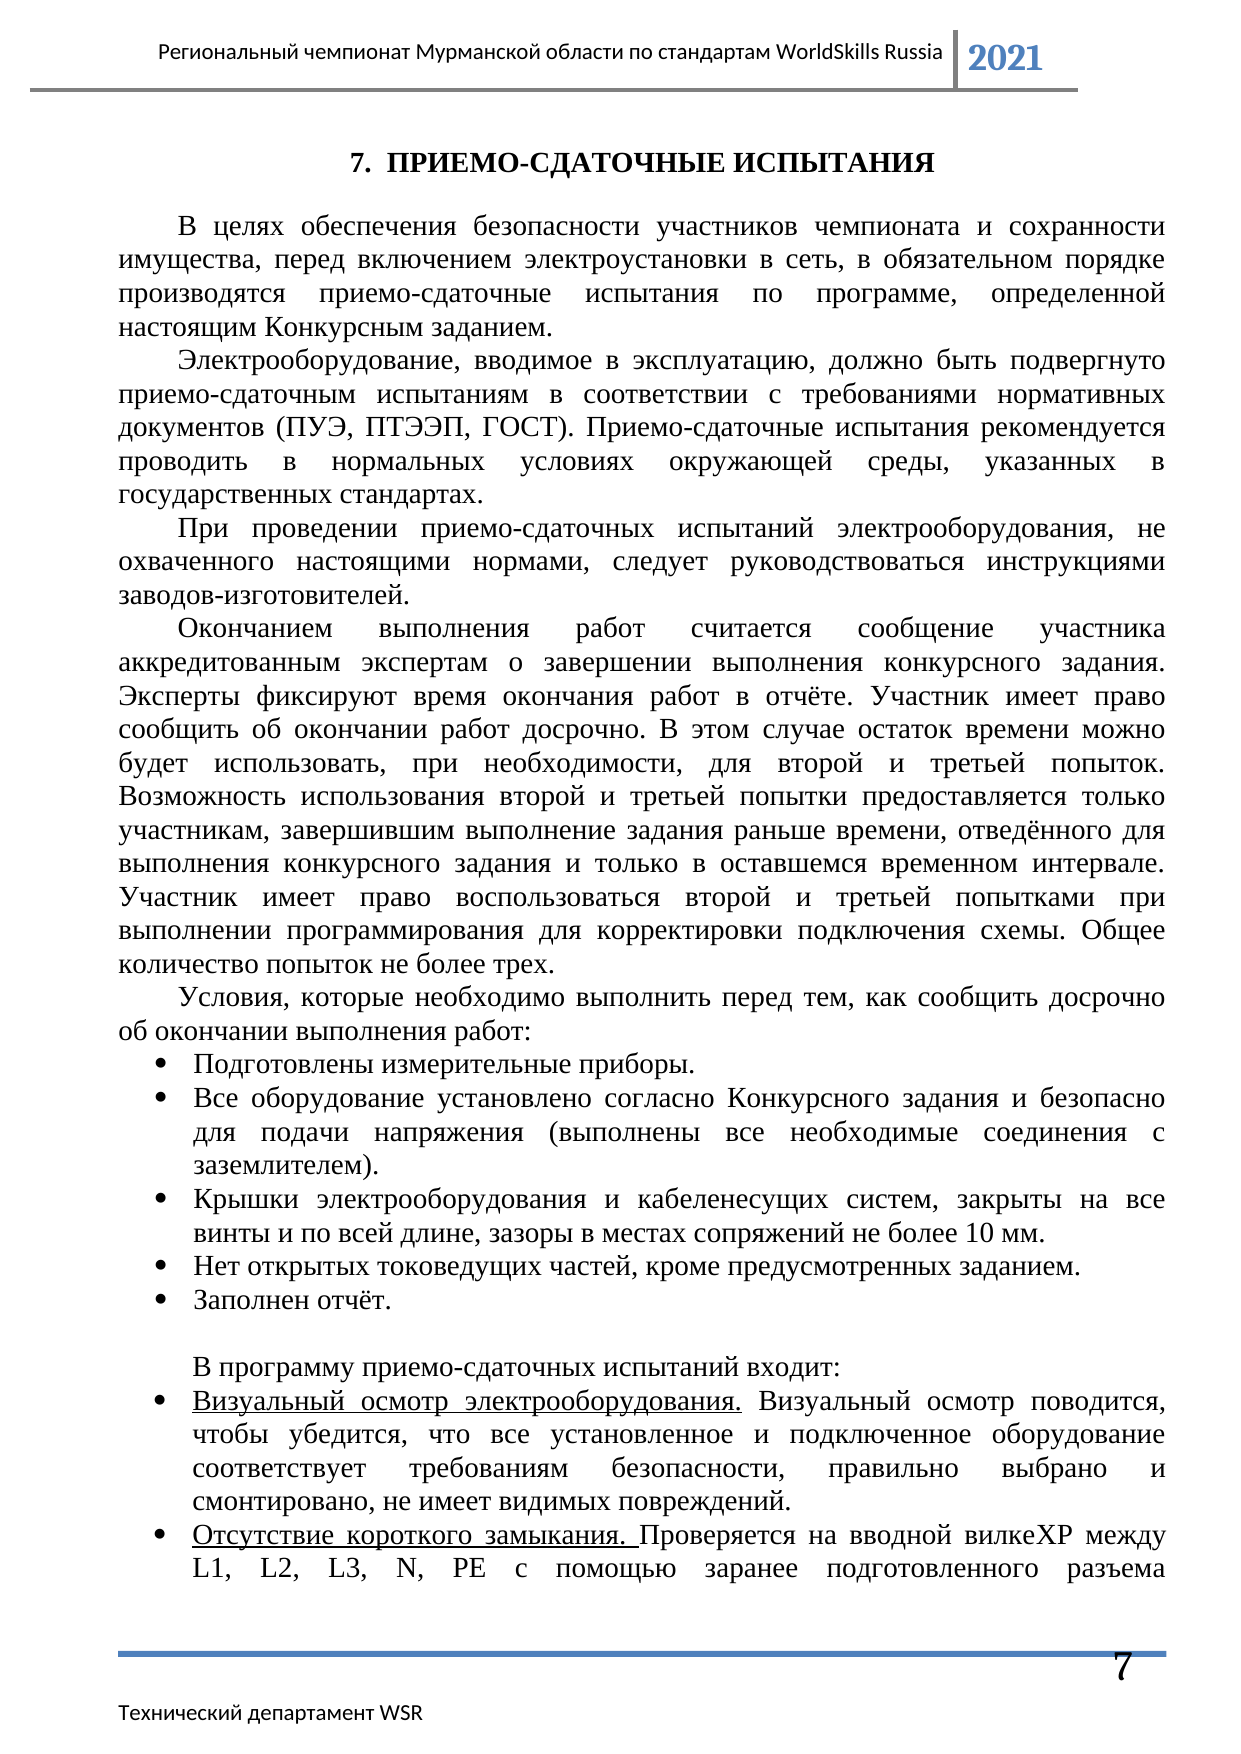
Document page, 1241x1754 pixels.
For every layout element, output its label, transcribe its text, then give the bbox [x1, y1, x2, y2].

text При проведении приемо-сдаточных испытаний электрооборудования, не охваченного настоящими нормами, следует руководствоваться инструкциями заводов-изготовителей. [118, 510, 1166, 611]
list ПРИЕМО-СДАТОЧНЫЕ ИСПЫТАНИЯ [118, 145, 1166, 179]
text В целях обеспечения безопасности участников чемпионата и сохранности имущества, перед включением электроустановки в сеть, в обязательном порядке производятся приемо-сдаточные испытания по программе, определенной настоящим Конкурсным заданием. [118, 208, 1166, 342]
list Все оборудование установлено согласно Конкурсного задания и безопасно для подачи напряжения (выполнены все необходимые соединения с заземлителем). [156, 1080, 1166, 1181]
list Нет открытых токоведущих частей, кроме предусмотренных заданием. [156, 1248, 1166, 1282]
list Заполнен отчёт. [156, 1282, 1166, 1316]
list Подготовлены измерительные приборы. [156, 1047, 1166, 1080]
text Окончанием выполнения работ считается сообщение участника аккредитованным экспертам о завершении выполнения конкурсного задания. Эксперты фиксируют время окончания работ в отчёте. Участник имеет право сообщить об окончании работ досрочно. В этом случае остаток времени можно будет использовать, при необходимости, для второй и третьей попыток. Возможность использования второй и третьей попытки предоставляется только участникам, завершившим выполнение задания раньше времени, отведённого для выполнения конкурсного задания и только в оставшемся временном интервале. Участник имеет право воспользоваться второй и третьей попытками при выполнении программирования для корректировки подключения схемы. Общее количество попыток не более трех. [118, 611, 1166, 979]
list В программу приемо-сдаточных испытаний входит: [118, 1349, 1166, 1383]
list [154, 1517, 1166, 1584]
list Крышки электрооборудования и кабеленесущих систем, закрыты на все винты и по всей длине, зазоры в местах сопряжений не более 10 мм. [156, 1181, 1166, 1248]
list Визуальный осмотр электрооборудования. Визуальный осмотр поводится, чтобы убедится, что все установленное и подключенное оборудование соответствует требованиям безопасности, правильно выбрано и смонтировано, не имеет видимых повреждений. [154, 1383, 1166, 1517]
text Условия, которые необходимо выполнить перед тем, как сообщить досрочно об окончании выполнения работ: [118, 979, 1166, 1047]
text Электрооборудование, вводимое в эксплуатацию, должно быть подвергнуто приемо-сдаточным испытаниям в соответствии с требованиями нормативных документов (ПУЭ, ПТЭЭП, ГОСТ). Приемо-сдаточные испытания рекомендуется проводить в нормальных условиях окружающей среды, указанных в государственных стандартах. [118, 342, 1166, 510]
